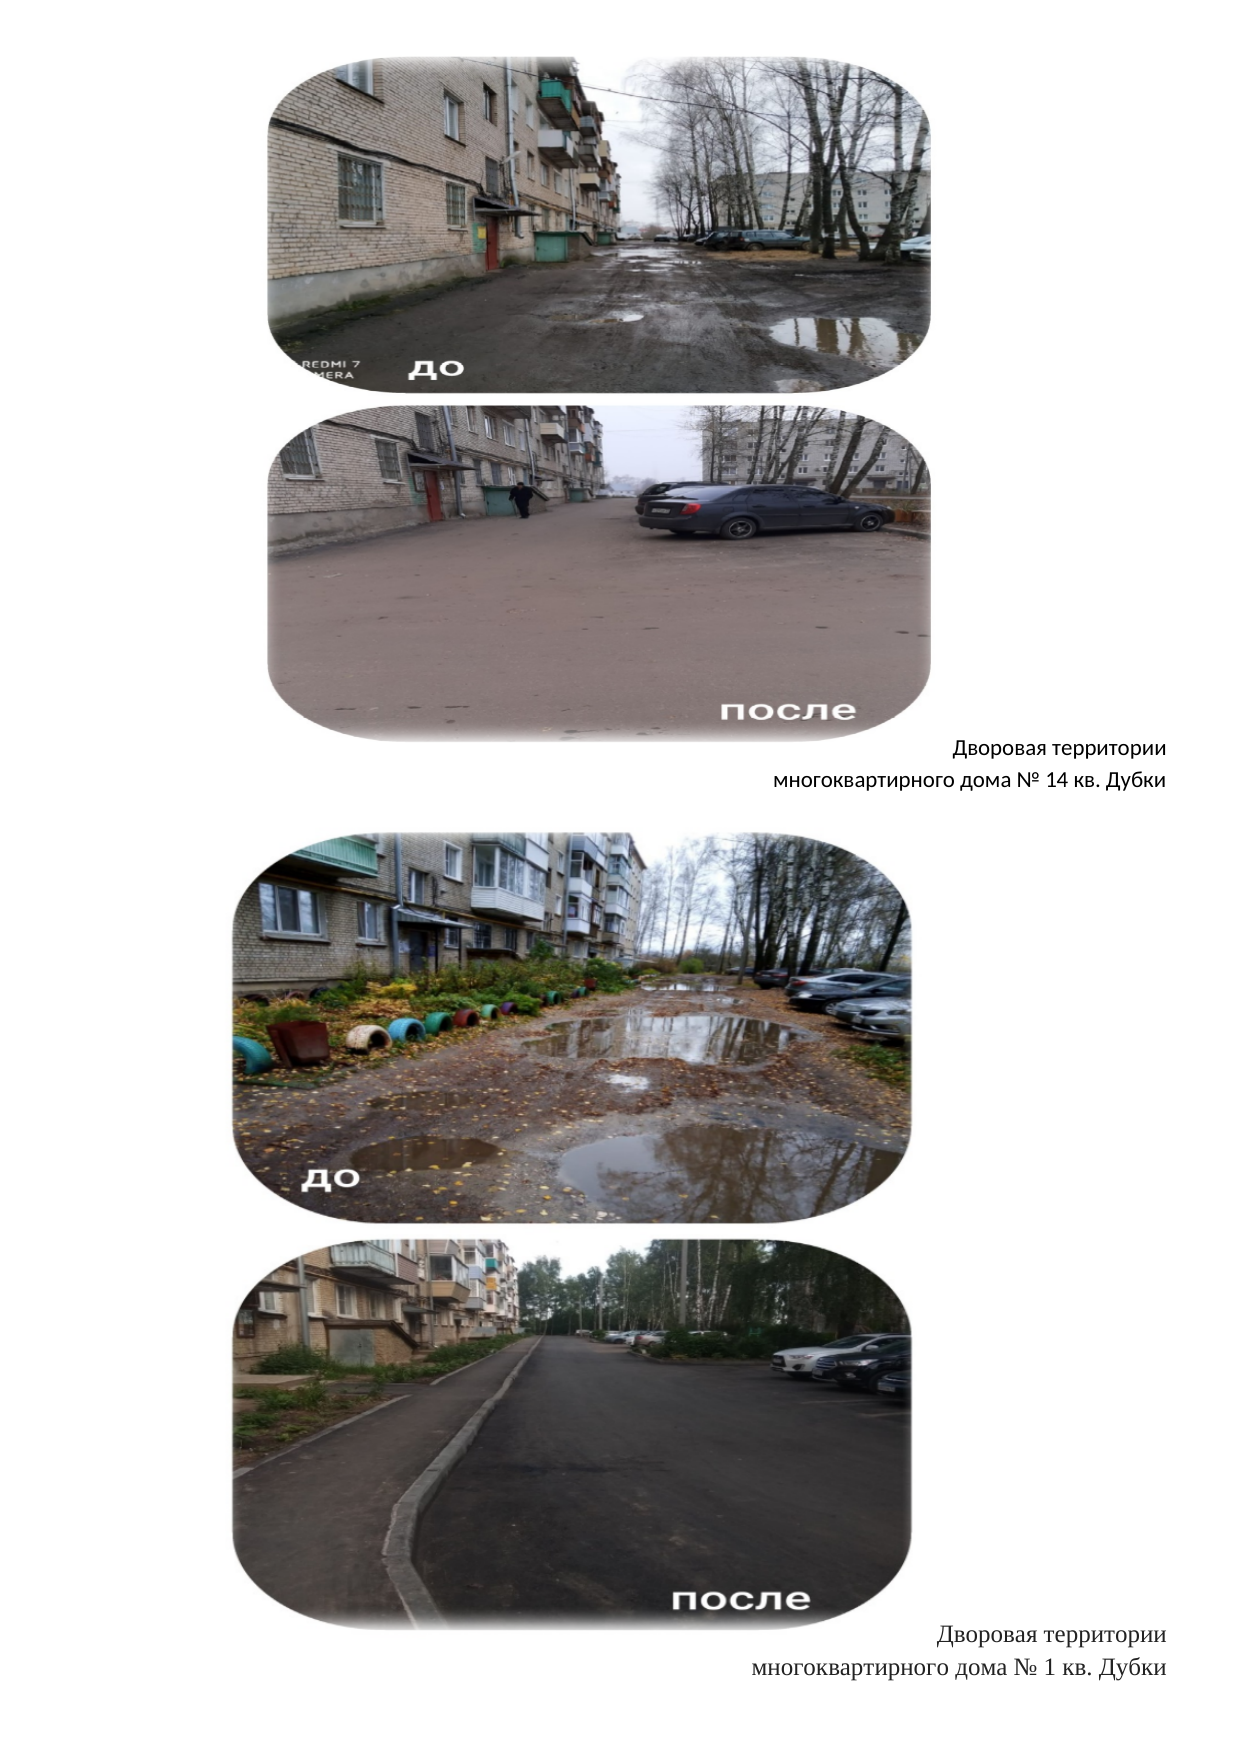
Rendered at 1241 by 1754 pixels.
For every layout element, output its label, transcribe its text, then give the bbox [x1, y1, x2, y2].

picture [237, 846, 907, 1612]
picture [275, 74, 923, 725]
